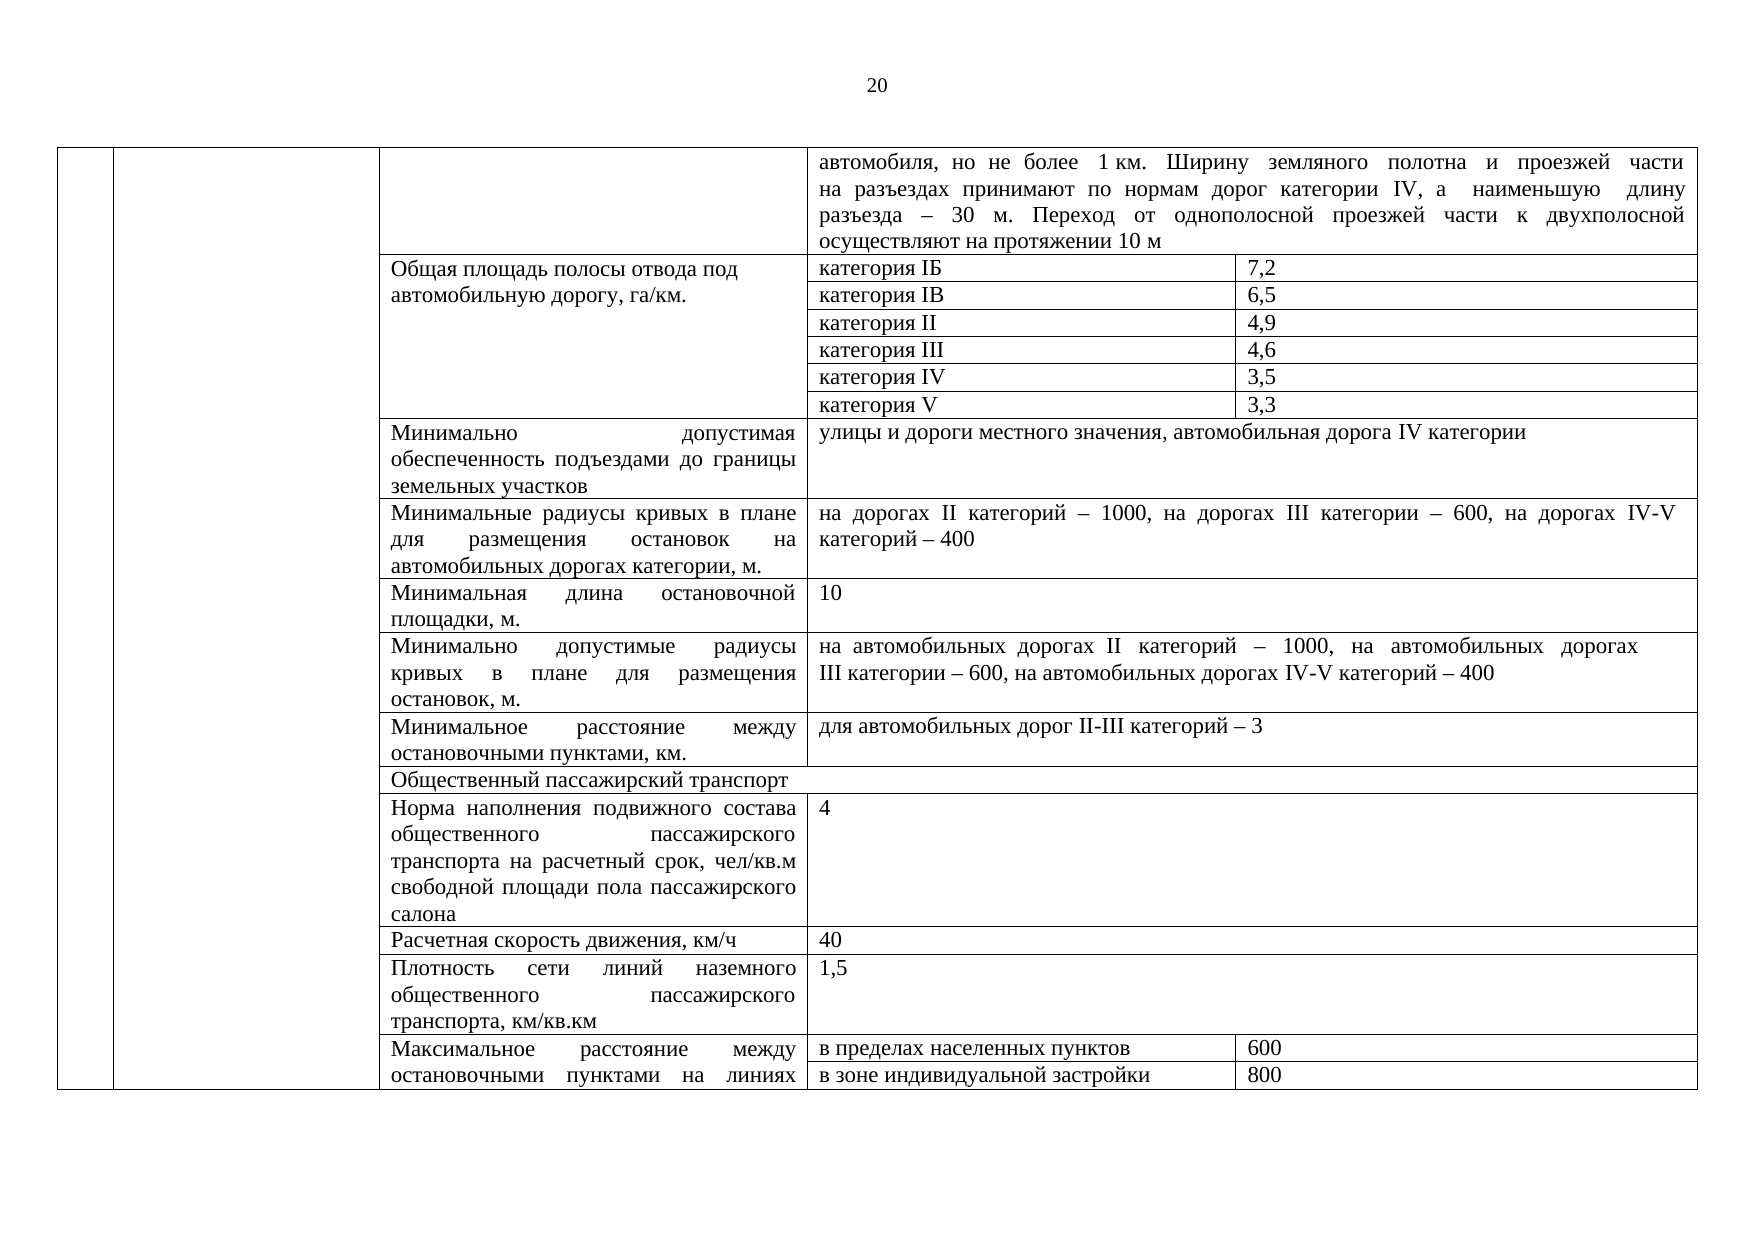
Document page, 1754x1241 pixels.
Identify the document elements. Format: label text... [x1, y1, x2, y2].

table_cell Минимально допустимые радиусы кривых в плане для размещения остановок, м. [380, 633, 807, 712]
table_cell 1,5 [808, 955, 1697, 1034]
table_cell Минимальная длина остановочной площадки, м. [380, 579, 807, 632]
table_cell категория IВ [808, 282, 1235, 308]
table_cell 4,9 [1236, 310, 1697, 336]
table_cell категория IV [808, 364, 1235, 391]
table_header [58, 148, 113, 1088]
table_cell категория II [808, 310, 1235, 336]
table_cell 40 [808, 927, 1697, 953]
table_cell 800 [1236, 1062, 1697, 1088]
table_cell категория IБ [808, 255, 1235, 281]
table_cell 4 [808, 794, 1697, 926]
table_cell Расчетная скорость движения, км/ч [380, 927, 807, 953]
table_cell Максимальное расстояние между остановочными пунктами на линиях [380, 1035, 807, 1088]
table_cell 3,3 [1236, 392, 1697, 418]
table_cell на дорогах II категорий – 1000, на дорогах III категории – 600, на дорогах IV-V категорий – 400 [808, 499, 1697, 578]
table_cell для автомобильных дорог II-III категорий – 3 [808, 713, 1697, 766]
table_cell на автомобильных дорогах II категорий – 1000, на автомобильных дорогах III категории – 600, на автомобильных дорогах IV-V категорий – 400 [808, 633, 1697, 712]
table_cell категория V [808, 392, 1235, 418]
table_cell Минимальные радиусы кривых в плане для размещения остановок на автомобильных дорогах категории, м. [380, 499, 807, 578]
table_cell Плотность сети линий наземного общественного пассажирского транспорта, км/кв.км [380, 955, 807, 1034]
table_header автомобиля, но не более 1 км. Ширину земляного полотна и проезжей части на разъездах принимают по нормам дорог категории IV, а наименьшую длину разъезда – 30 м. Переход от однополосной проезжей части к двухполосной осуществляют на протяжении 10 м [808, 148, 1697, 254]
table_cell в пределах населенных пунктов [808, 1035, 1235, 1061]
table_header [114, 148, 379, 1088]
table_cell 6,5 [1236, 282, 1697, 308]
table_cell 600 [1236, 1035, 1697, 1061]
table_cell Общая площадь полосы отвода под автомобильную дорогу, га/км. [380, 255, 807, 418]
table_cell Минимальное расстояние между остановочными пунктами, км. [380, 713, 807, 766]
table_cell в зоне индивидуальной застройки [808, 1062, 1235, 1088]
table_cell 10 [808, 579, 1697, 632]
table_header [380, 148, 807, 254]
table_cell Минимально допустимая обеспеченность подъездами до границы земельных участков [380, 419, 807, 498]
table_cell 4,6 [1236, 337, 1697, 363]
table_cell улицы и дороги местного значения, автомобильная дорога IV категории [808, 419, 1697, 498]
table_cell Общественный пассажирский транспорт [380, 767, 1697, 793]
table_cell 3,5 [1236, 364, 1697, 391]
table_cell 7,2 [1236, 255, 1697, 281]
table_cell Норма наполнения подвижного состава общественного пассажирского транспорта на расчетный срок, чел/кв.м свободной площади пола пассажирского салона [380, 794, 807, 926]
table_cell категория III [808, 337, 1235, 363]
